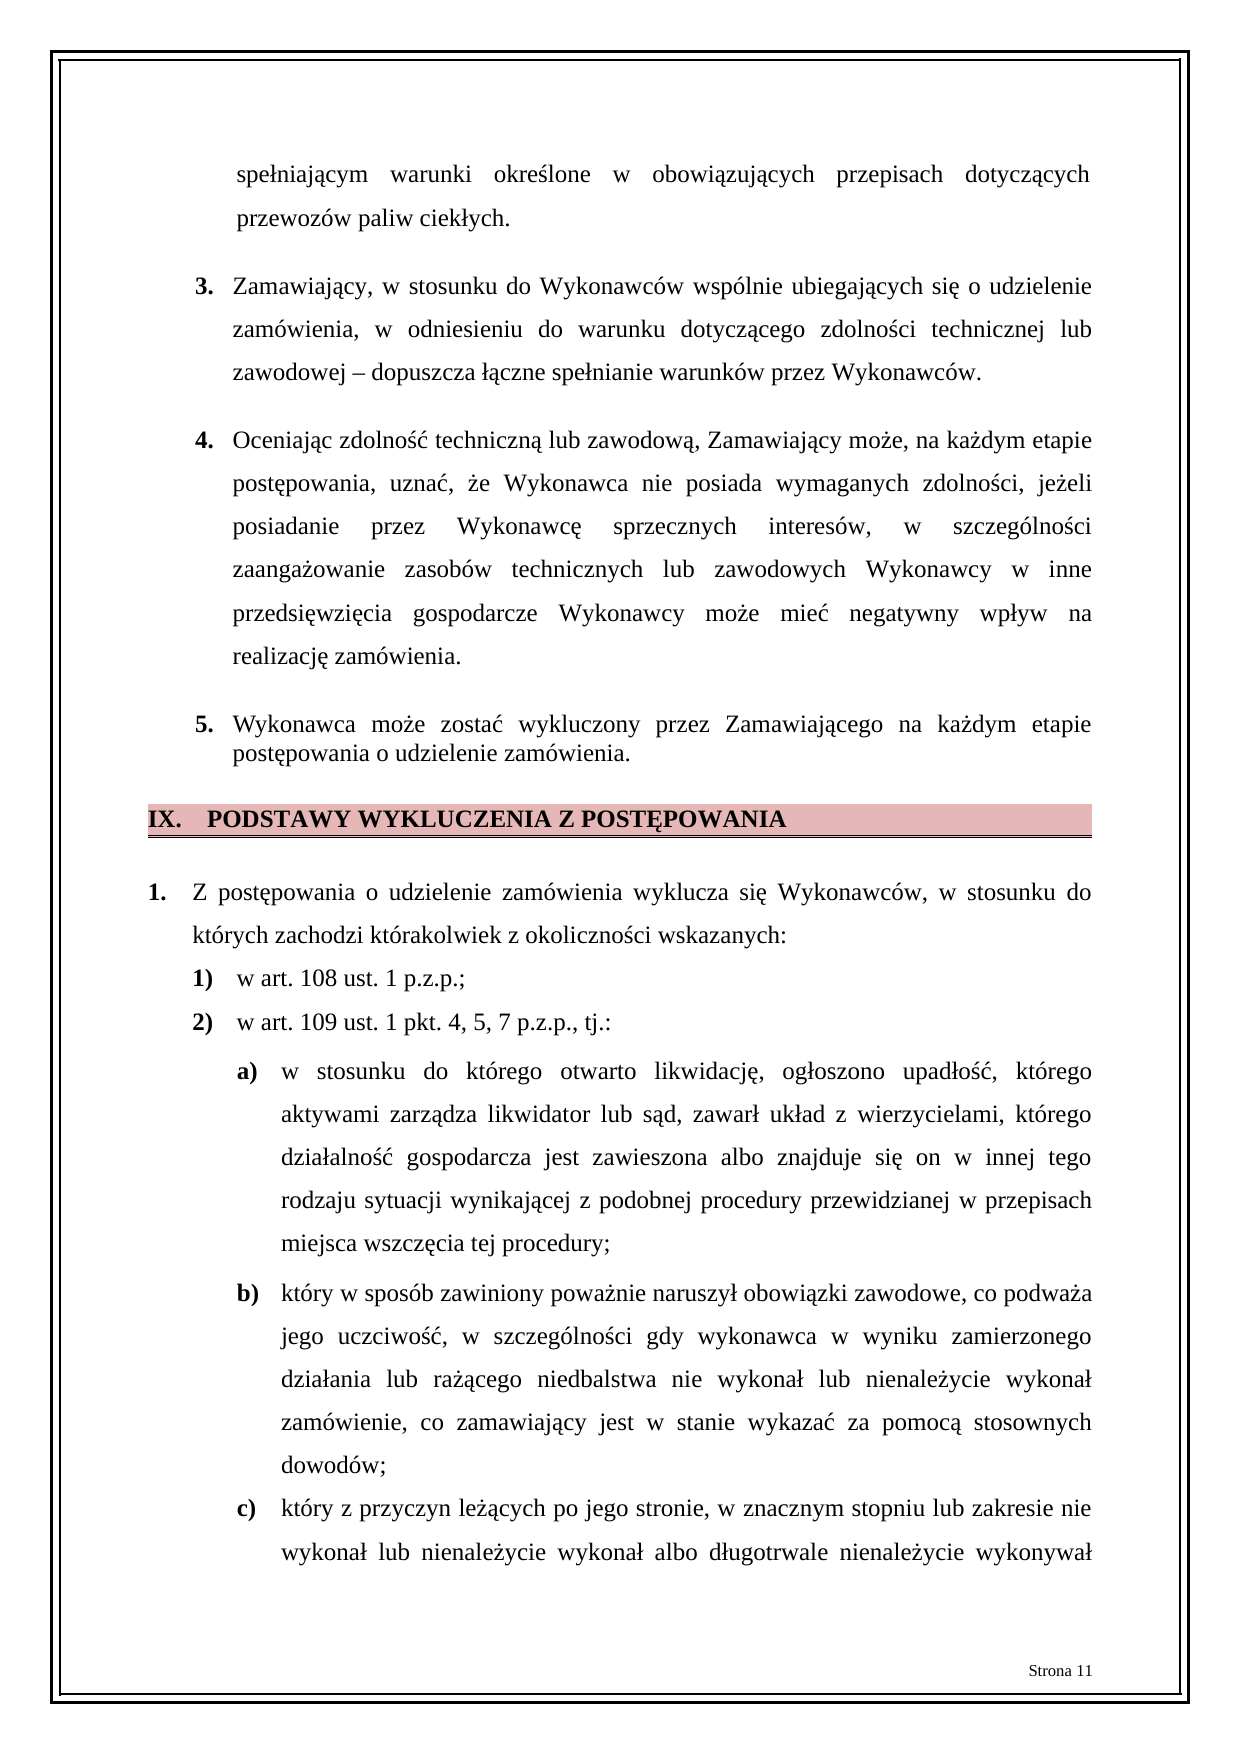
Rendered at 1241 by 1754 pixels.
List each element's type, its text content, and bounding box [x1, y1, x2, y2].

text a) w stosunku do którego otwarto likwidację, ogłoszono upadłość, którego aktywami zarządza likwidator lub sąd, zawarł układ z wierzycielami, którego działalność gospodarcza jest zawieszona albo znajduje się on w innej tego rodzaju sytuacji wynikającej z podobnej procedury przewidzianej w przepisach miejsca wszczęcia tej procedury; [237, 1056, 1092, 1257]
list Oceniając zdolność techniczną lub zawodową, Zamawiający może, na każdym etapie postępowania, uznać, że Wykonawca nie posiada wymaganych zdolności, jeżeli posiadanie przez Wykonawcę sprzecznych interesów, w szczególności zaangażowanie zasobów technicznych lub zawodowych Wykonawcy w inne przedsięwzięcia gospodarcze Wykonawcy może mieć negatywny wpływ na realizację zamówienia. [195, 425, 1092, 669]
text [236, 159, 1090, 231]
text IX. PODSTAWY WYKLUCZENIA Z POSTĘPOWANIA [148, 804, 1092, 835]
text 2) w art. 109 ust. 1 pkt. 4, 5, 7 p.z.p., tj.: [192, 1007, 1092, 1035]
text 1. Z postępowania o udzielenie zamówienia wyklucza się Wykonawców, w stosunku do których zachodzi którakolwiek z okoliczności wskazanych: [148, 877, 1092, 949]
list Zamawiający, w stosunku do Wykonawców wspólnie ubiegających się o udzielenie zamówienia, w odniesieniu do warunku dotyczącego zdolności technicznej lub zawodowej – dopuszcza łączne spełnianie warunków przez Wykonawców. [195, 271, 1092, 386]
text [237, 1493, 1092, 1565]
list Wykonawca może zostać wykluczony przez Zamawiającego na każdym etapie postępowania o udzielenie zamówienia. [195, 709, 1092, 766]
text b) który w sposób zawiniony poważnie naruszył obowiązki zawodowe, co podważa jego uczciwość, w szczególności gdy wykonawca w wyniku zamierzonego działania lub rażącego niedbalstwa nie wykonał lub nienależycie wykonał zamówienie, co zamawiający jest w stanie wykazać za pomocą stosownych dowodów; [237, 1278, 1092, 1479]
text 1) w art. 108 ust. 1 p.z.p.; [192, 963, 1092, 992]
